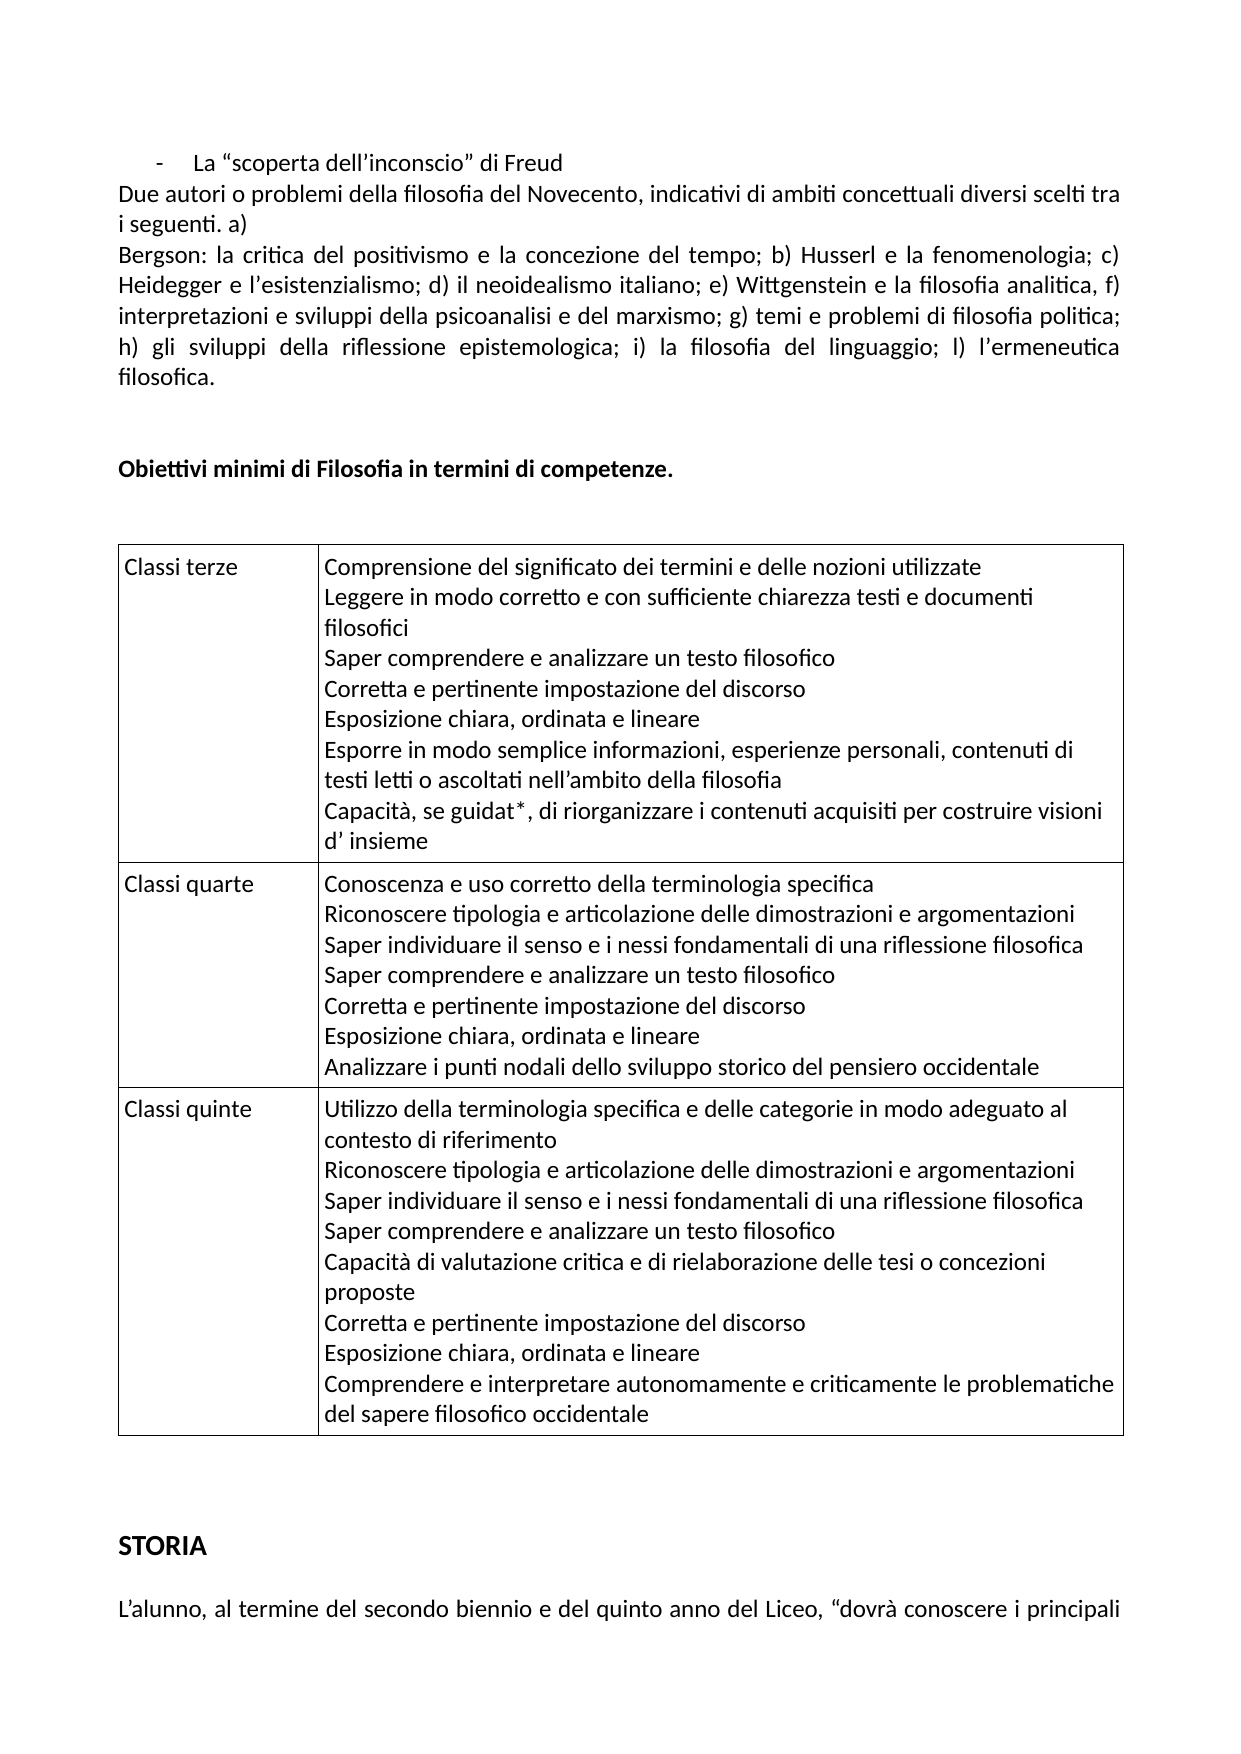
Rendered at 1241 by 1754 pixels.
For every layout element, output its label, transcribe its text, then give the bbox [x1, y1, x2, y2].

table_cell Utilizzo della terminologia specifica e delle categorie in modo adeguato al contesto di riferimento Riconoscere tipologia e articolazione delle dimostrazioni e argomentazioni Saper individuare il senso e i nessi fondamentali di una riflessione filosofica Saper comprendere e analizzare un testo filosofico Capacità di valutazione critica e di rielaborazione delle tesi o concezioni proposte Corretta e pertinente impostazione del discorso Esposizione chiara, ordinata e lineare Comprendere e interpretare autonomamente e criticamente le problematiche del sapere filosofico occidentale [319, 1088, 1123, 1435]
table_cell Classi quinte [119, 1088, 318, 1435]
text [118, 1593, 1122, 1624]
text Due autori o problemi della filosofia del Novecento, indicativi di ambiti concettuali diversi scelti tra i seguenti. a) [118, 178, 1122, 239]
list La “scoperta dell’inconscio” di Freud [156, 148, 1122, 178]
text STORIA [118, 1527, 1122, 1563]
text Obiettivi minimi di Filosofia in termini di competenze. [118, 453, 1122, 483]
table_header Comprensione del significato dei termini e delle nozioni utilizzate Leggere in modo corretto e con sufficiente chiarezza testi e documenti filosofici Saper comprendere e analizzare un testo filosofico Corretta e pertinente impostazione del discorso Esposizione chiara, ordinata e lineare Esporre in modo semplice informazioni, esperienze personali, contenuti di testi letti o ascoltati nell’ambito della filosofia Capacità, se guidat*, di riorganizzare i contenuti acquisiti per costruire visioni d’ insieme [319, 545, 1123, 862]
table_cell Conoscenza e uso corretto della terminologia specifica Riconoscere tipologia e articolazione delle dimostrazioni e argomentazioni Saper individuare il senso e i nessi fondamentali di una riflessione filosofica Saper comprendere e analizzare un testo filosofico Corretta e pertinente impostazione del discorso Esposizione chiara, ordinata e lineare Analizzare i punti nodali dello sviluppo storico del pensiero occidentale [319, 863, 1123, 1087]
table_cell Classi quarte [119, 863, 318, 1087]
text Bergson: la critica del positivismo e la concezione del tempo; b) Husserl e la fenomenologia; c) Heidegger e l’esistenzialismo; d) il neoidealismo italiano; e) Wittgenstein e la filosofia analitica, f) interpretazioni e sviluppi della psicoanalisi e del marxismo; g) temi e problemi di filosofia politica; h) gli sviluppi della riflessione epistemologica; i) la filosofia del linguaggio; l) l’ermeneutica filosofica. [118, 239, 1122, 392]
table_header Classi terze [119, 545, 318, 862]
